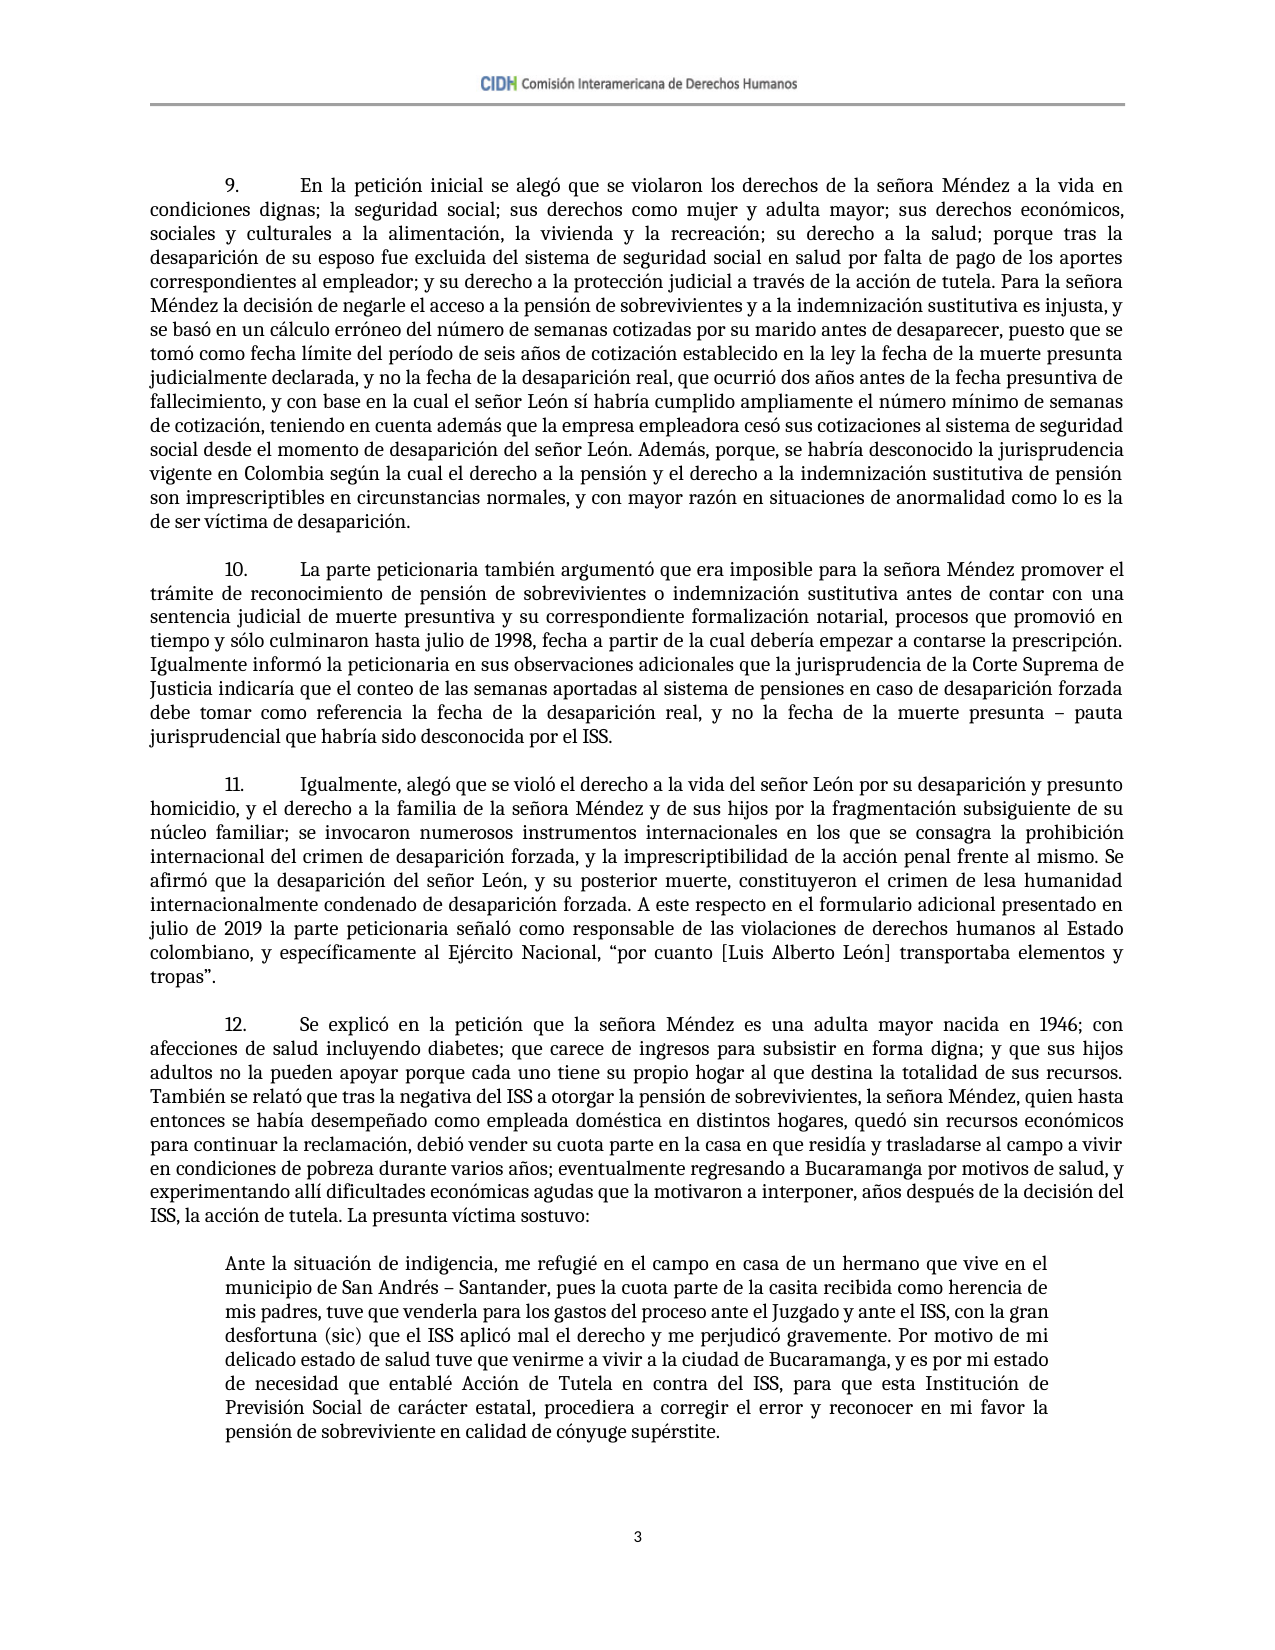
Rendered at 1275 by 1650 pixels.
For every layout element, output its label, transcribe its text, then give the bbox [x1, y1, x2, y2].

list La parte peticionaria también argumentó que era imposible para la señora Méndez promover el trámite de reconocimiento de pensión de sobrevivientes o indemnización sustitutiva antes de contar con una sentencia judicial de muerte presuntiva y su correspondiente formalización notarial, procesos que promovió en tiempo y sólo culminaron hasta julio de 1998, fecha a partir de la cual debería empezar a contarse la prescripción. Igualmente informó la peticionaria en sus observaciones adicionales que la jurisprudencia de la Corte Suprema de Justicia indicaría que el conteo de las semanas aportadas al sistema de pensiones en caso de desaparición forzada debe tomar como referencia la fecha de la desaparición real, y no la fecha de la muerte presunta – pauta jurisprudencial que habría sido desconocida por el ISS. [150, 557, 1125, 749]
list Se explicó en la petición que la señora Méndez es una adulta mayor nacida en 1946; con afecciones de salud incluyendo diabetes; que carece de ingresos para subsistir en forma digna; y que sus hijos adultos no la pueden apoyar porque cada uno tiene su propio hogar al que destina la totalidad de sus recursos. También se relató que tras la negativa del ISS a otorgar la pensión de sobrevivientes, la señora Méndez, quien hasta entonces se había desempeñado como empleada doméstica en distintos hogares, quedó sin recursos económicos para continuar la reclamación, debió vender su cuota parte en la casa en que residía y trasladarse al campo a vivir en condiciones de pobreza durante varios años; eventualmente regresando a Bucaramanga por motivos de salud, y experimentando allí dificultades económicas agudas que la motivaron a interponer, años después de la decisión del ISS, la acción de tutela. La presunta víctima sostuvo: [150, 1012, 1125, 1228]
list En la petición inicial se alegó que se violaron los derechos de la señora Méndez a la vida en condiciones dignas; la seguridad social; sus derechos como mujer y adulta mayor; sus derechos económicos, sociales y culturales a la alimentación, la vivienda y la recreación; su derecho a la salud; porque tras la desaparición de su esposo fue excluida del sistema de seguridad social en salud por falta de pago de los aportes correspondientes al empleador; y su derecho a la protección judicial a través de la acción de tutela. Para la señora Méndez la decisión de negarle el acceso a la pensión de sobrevivientes y a la indemnización sustitutiva es injusta, y se basó en un cálculo erróneo del número de semanas cotizadas por su marido antes de desaparecer, puesto que se tomó como fecha límite del período de seis años de cotización establecido en la ley la fecha de la muerte presunta judicialmente declarada, y no la fecha de la desaparición real, que ocurrió dos años antes de la fecha presuntiva de fallecimiento, y con base en la cual el señor León sí habría cumplido ampliamente el número mínimo de semanas de cotización, teniendo en cuenta además que la empresa empleadora cesó sus cotizaciones al sistema de seguridad social desde el momento de desaparición del señor León. Además, porque, se habría desconocido la jurisprudencia vigente en Colombia según la cual el derecho a la pensión y el derecho a la indemnización sustitutiva de pensión son imprescriptibles en circunstancias normales, y con mayor razón en situaciones de anormalidad como lo es la de ser víctima de desaparición. [150, 174, 1125, 533]
text Ante la situación de indigencia, me refugié en el campo en casa de un hermano que vive en el municipio de San Andrés – Santander, pues la cuota parte de la casita recibida como herencia de mis padres, tuve que venderla para los gastos del proceso ante el Juzgado y ante el ISS, con la gran desfortuna (sic) que el ISS aplicó mal el derecho y me perjudicó gravemente. Por motivo de mi delicado estado de salud tuve que venirme a vivir a la ciudad de Bucaramanga, y es por mi estado de necesidad que entablé Acción de Tutela en contra del ISS, para que esta Institución de Previsión Social de carácter estatal, procediera a corregir el error y reconocer en mi favor la pensión de sobreviviente en calidad de cónyuge supérstite. [225, 1252, 1050, 1444]
list Igualmente, alegó que se violó el derecho a la vida del señor León por su desaparición y presunto homicidio, y el derecho a la familia de la señora Méndez y de sus hijos por la fragmentación subsiguiente de su núcleo familiar; se invocaron numerosos instrumentos internacionales en los que se consagra la prohibición internacional del crimen de desaparición forzada, y la imprescriptibilidad de la acción penal frente al mismo. Se afirmó que la desaparición del señor León, y su posterior muerte, constituyeron el crimen de lesa humanidad internacionalmente condenado de desaparición forzada. A este respecto en el formulario adicional presentado en julio de 2019 la parte peticionaria señaló como responsable de las violaciones de derechos humanos al Estado colombiano, y específicamente al Ejército Nacional, “por cuanto [Luis Alberto León] transportaba elementos y tropas”. [150, 773, 1125, 988]
picture [475, 75, 800, 93]
